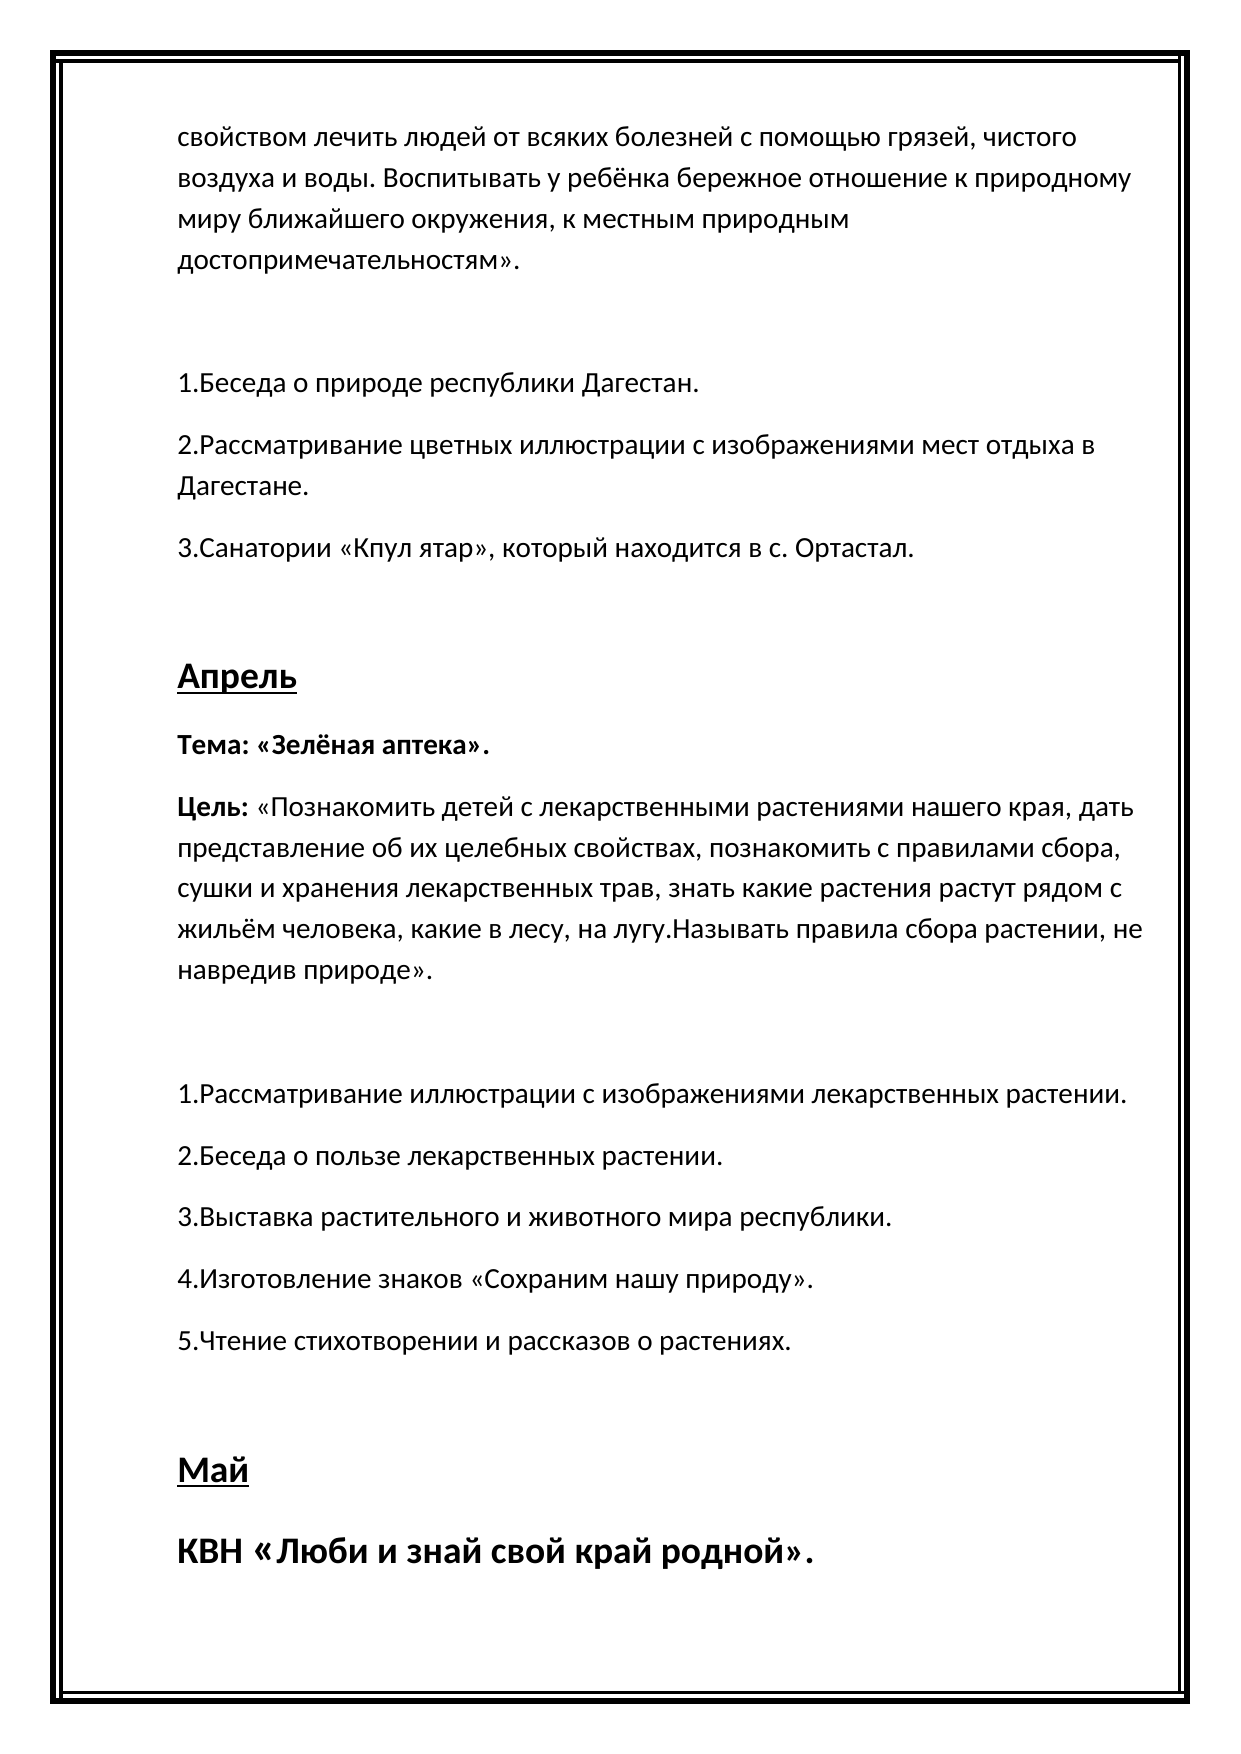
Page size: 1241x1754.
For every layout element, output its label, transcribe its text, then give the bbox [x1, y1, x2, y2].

text Апрель [177, 652, 1152, 698]
text КВН «Люби и знай свой край родной». [177, 1519, 1152, 1575]
text 4.Изготовление знаков «Сохраним нашу природу». [177, 1260, 1152, 1296]
text 1.Рассматривание иллюстрации с изображениями лекарственных растении. [177, 1075, 1152, 1111]
text Цель: «Познакомить детей с лекарственными растениями нашего края, дать представление об их целебных свойствах, познакомить с правилами сбора, сушки и хранения лекарственных трав, знать какие растения растут рядом с жильём человека, какие в лесу, на лугу.Называть правила сбора растении, не навредив природе». [177, 788, 1152, 987]
text 5.Чтение стихотворении и рассказов о растениях. [177, 1322, 1152, 1358]
text 2.Рассматривание цветных иллюстрации с изображениями мест отдыха в Дагестане. [177, 426, 1152, 503]
text 2.Беседа о пользе лекарственных растении. [177, 1137, 1152, 1172]
text 3.Выставка растительного и животного мира республики. [177, 1198, 1152, 1234]
text Май [177, 1446, 1152, 1491]
text 3.Санатории «Кпул ятар», который находится в с. Ортастал. [177, 529, 1152, 564]
text 1.Беседа о природе республики Дагестан. [177, 364, 1152, 400]
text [177, 118, 1152, 276]
text Тема: «Зелёная аптека». [177, 726, 1152, 762]
